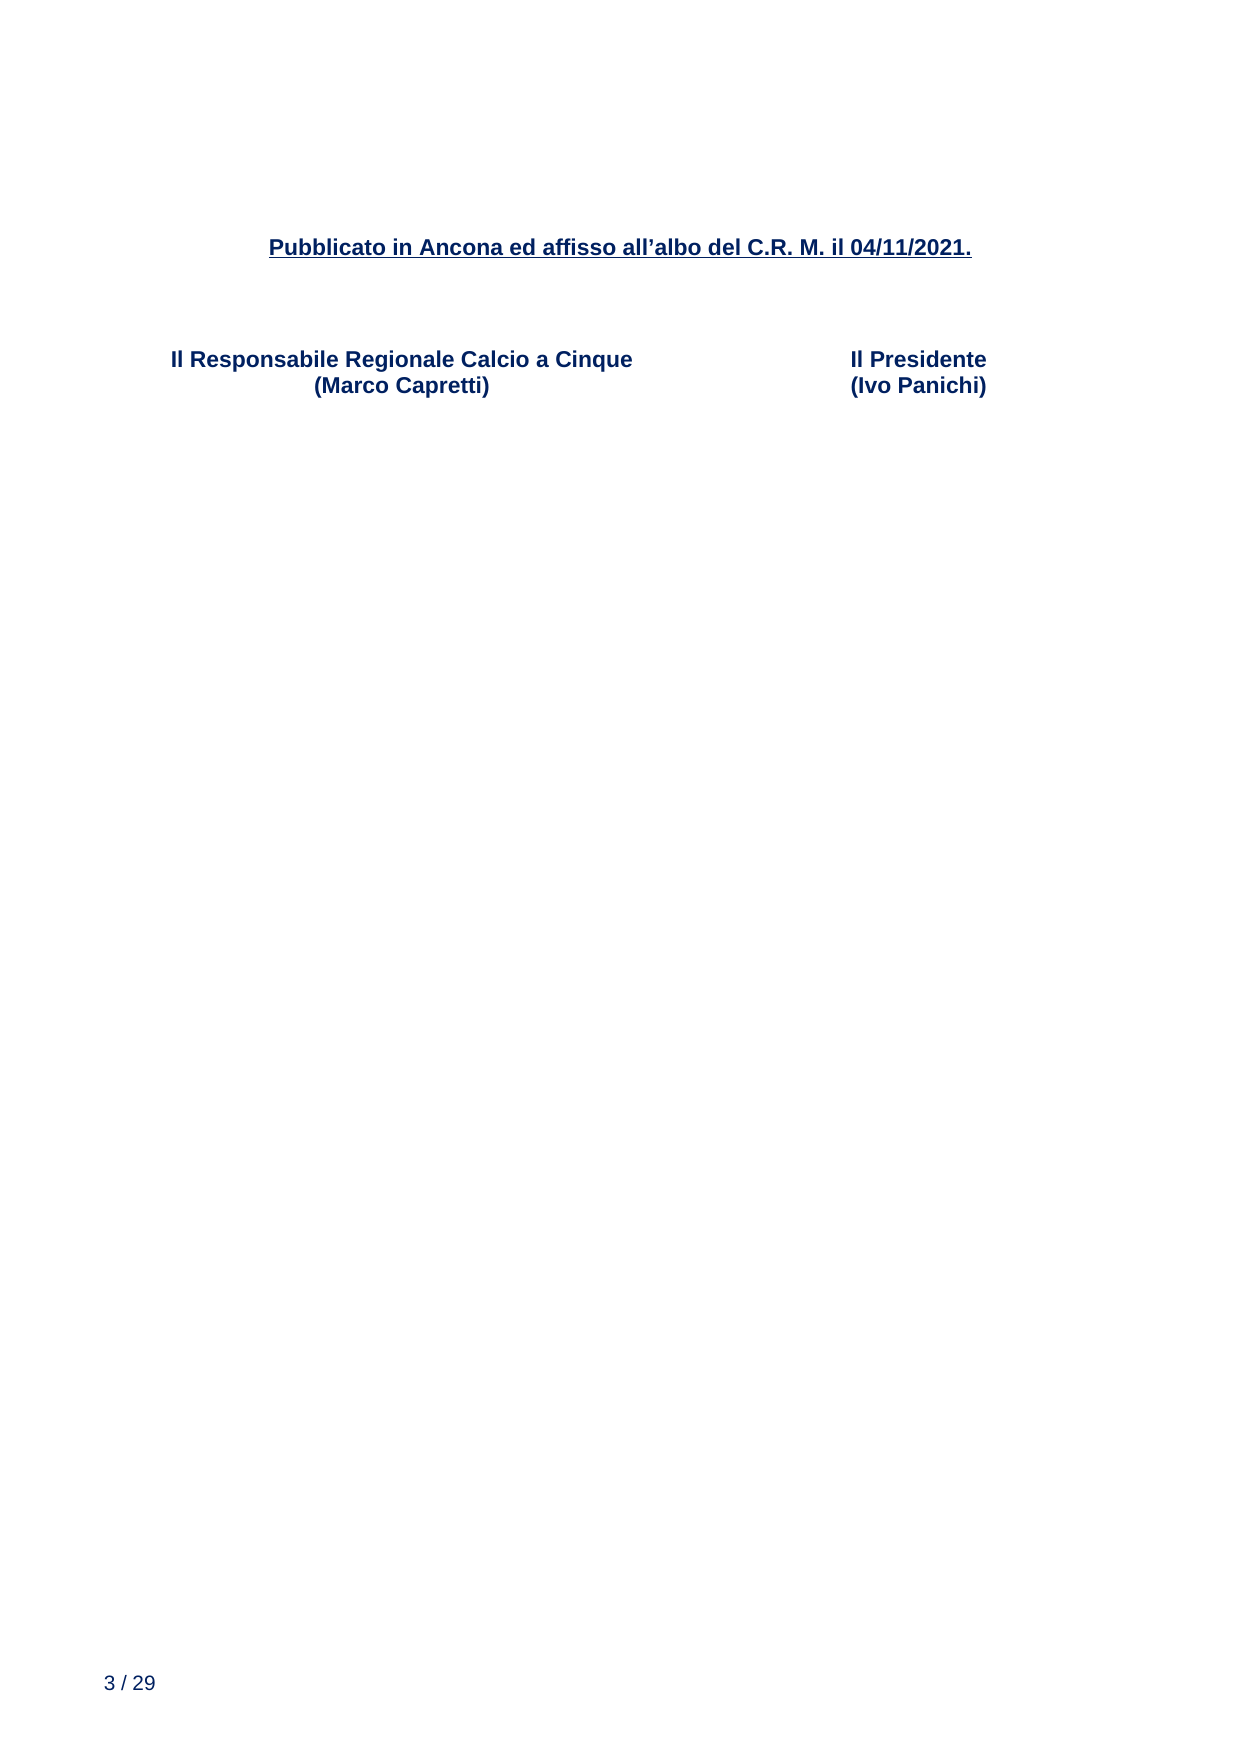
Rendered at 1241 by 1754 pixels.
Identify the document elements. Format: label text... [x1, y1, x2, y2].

table_header Il Responsabile Regionale Calcio a Cinque (Marco Capretti) [104, 346, 700, 398]
text Pubblicato in Ancona ed affisso all’albo del C.R. M. il 04/11/2021. [103, 234, 1137, 260]
table_header Il Presidente (Ivo Panichi) [700, 346, 1137, 398]
